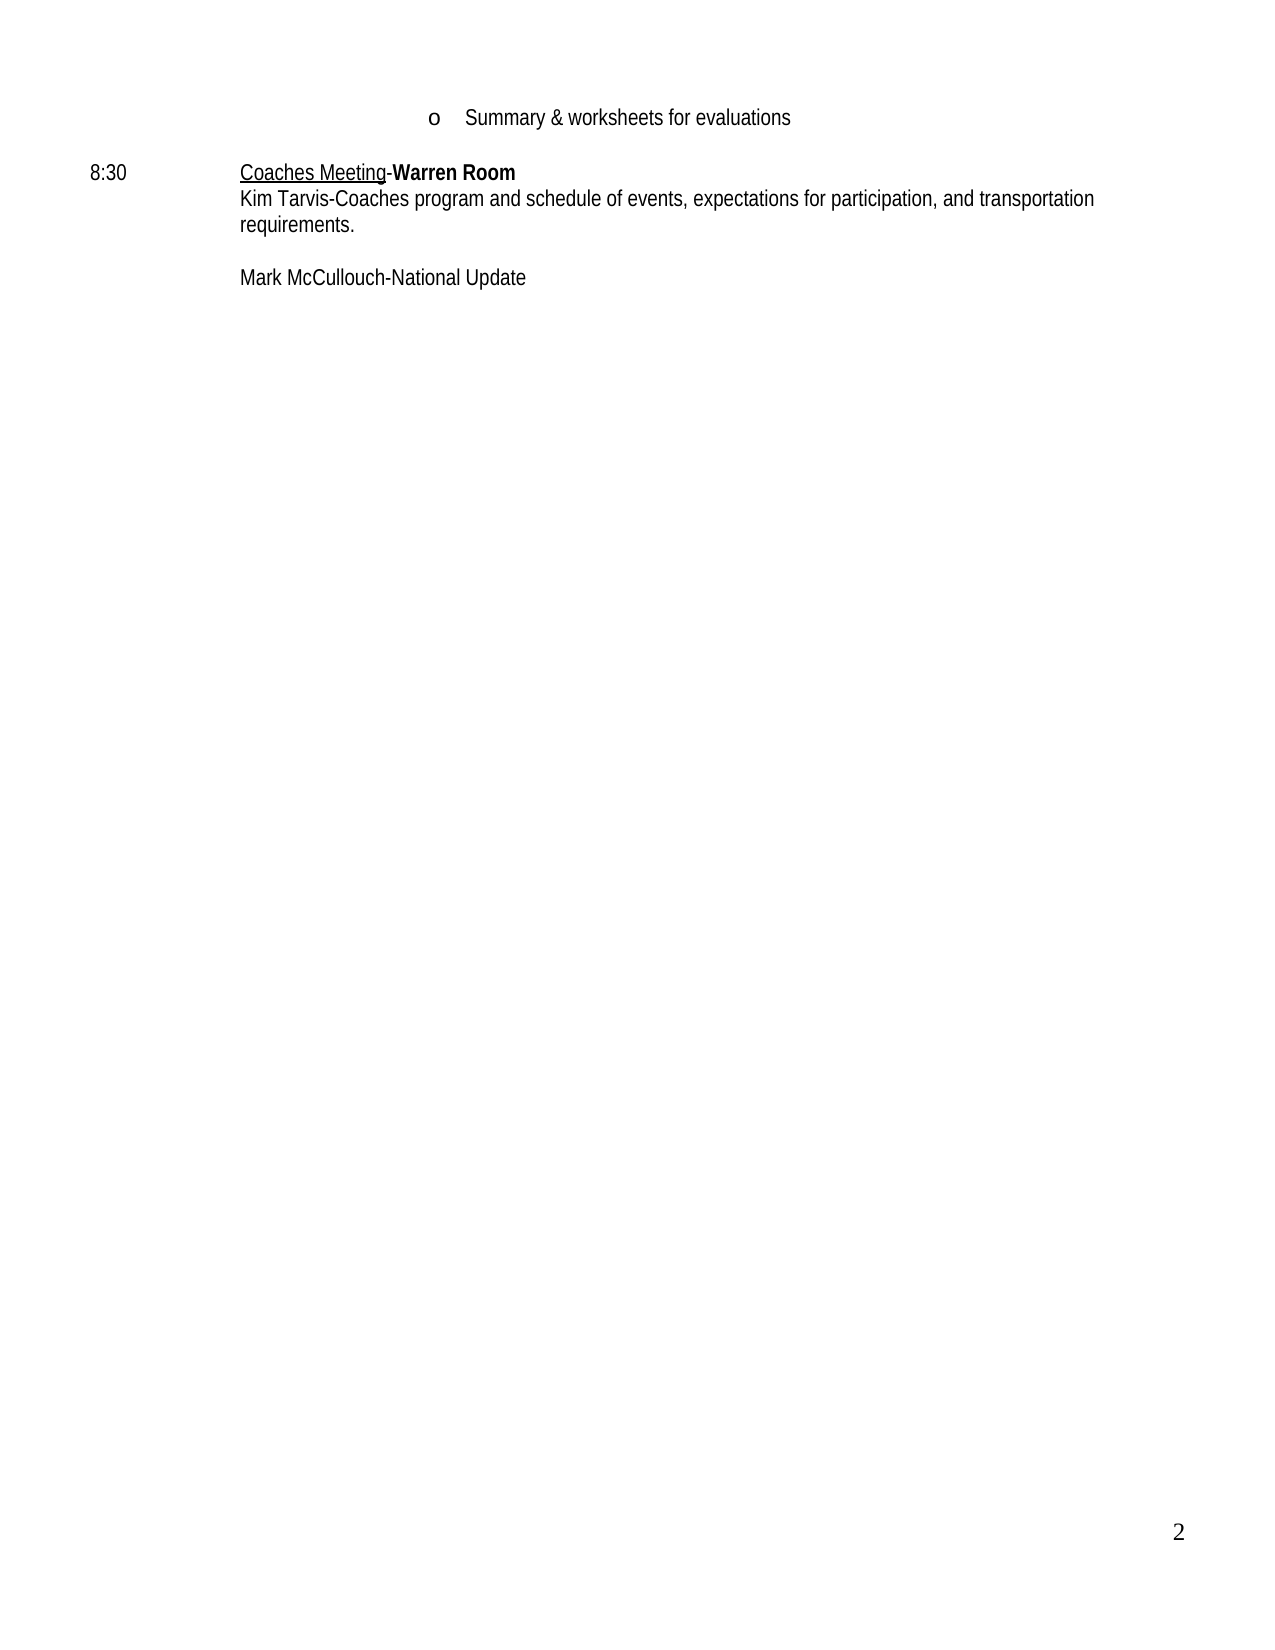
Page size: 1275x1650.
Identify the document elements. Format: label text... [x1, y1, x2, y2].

text Mark McCullouch-National Update [240, 264, 1185, 290]
list Summary & worksheets for evaluations [427, 104, 1185, 132]
text Kim Tarvis-Coaches program and schedule of events, expectations for participation, and transportation requirements. [240, 185, 1185, 237]
text 8:30 Coaches Meeting-Warren Room [90, 158, 1185, 185]
